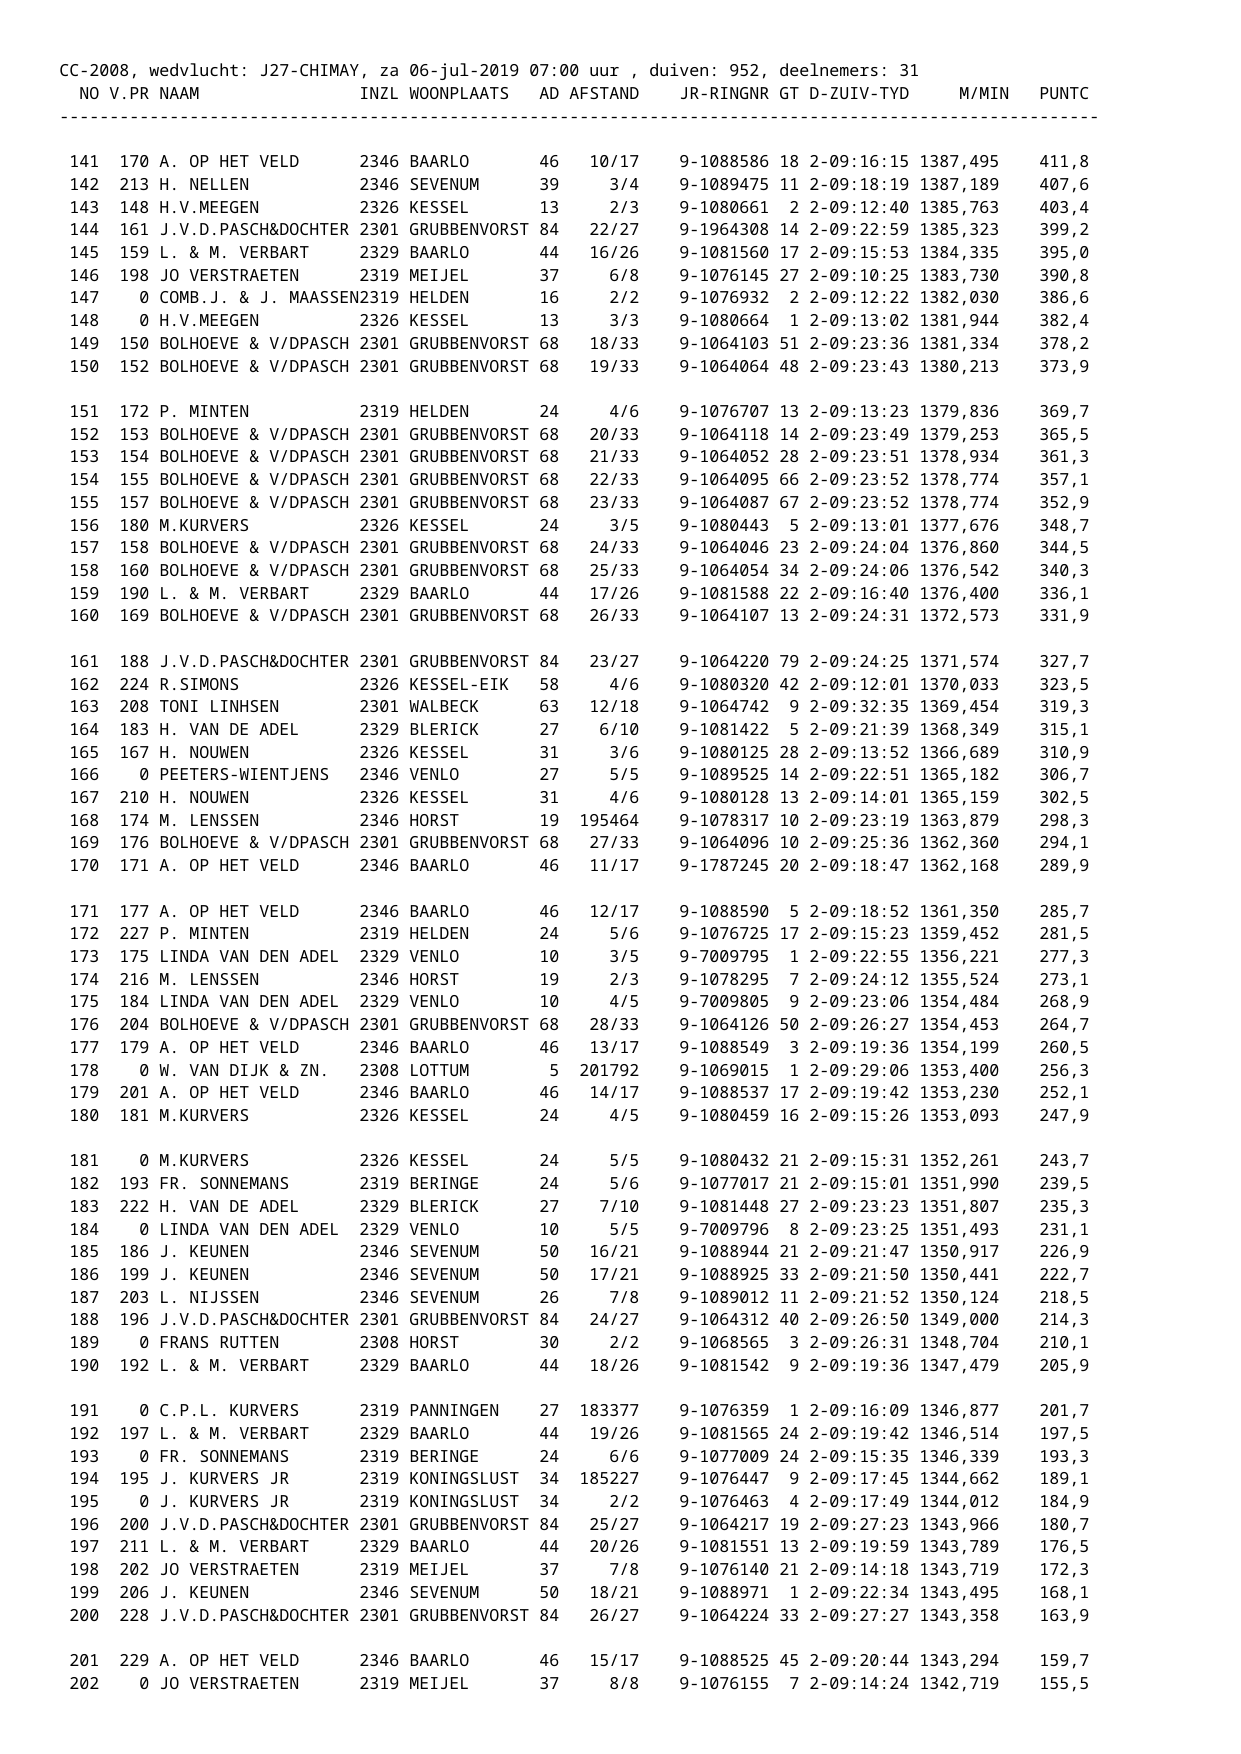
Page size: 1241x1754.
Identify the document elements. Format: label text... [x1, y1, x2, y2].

text 196 200 J.V.D.PASCH&DOCHTER 2301 GRUBBENVORST 84 25/27 9-1064217 19 2-09:27:23 1343,966 180,7 [59, 1512, 1181, 1535]
text 190 192 L. & M. VERBART 2329 BAARLO 44 18/26 9-1081542 9 2-09:19:36 1347,479 205,9 [59, 1353, 1181, 1376]
text 166 0 PEETERS-WIENTJENS 2346 VENLO 27 5/5 9-1089525 14 2-09:22:51 1365,182 306,7 [59, 763, 1181, 786]
text 202 0 JO VERSTRAETEN 2319 MEIJEL 37 8/8 9-1076155 7 2-09:14:24 1342,719 155,5 [59, 1671, 1181, 1694]
text 178 0 W. VAN DIJK & ZN. 2308 LOTTUM 5 201792 9-1069015 1 2-09:29:06 1353,400 256,3 [59, 1058, 1181, 1081]
text 175 184 LINDA VAN DEN ADEL 2329 VENLO 10 4/5 9-7009805 9 2-09:23:06 1354,484 268,9 [59, 990, 1181, 1013]
text 156 180 M.KURVERS 2326 KESSEL 24 3/5 9-1080443 5 2-09:13:01 1377,676 348,7 [59, 513, 1181, 536]
text 165 167 H. NOUWEN 2326 KESSEL 31 3/6 9-1080125 28 2-09:13:52 1366,689 310,9 [59, 740, 1181, 763]
text 168 174 M. LENSSEN 2346 HORST 19 195464 9-1078317 10 2-09:23:19 1363,879 298,3 [59, 808, 1181, 831]
text 148 0 H.V.MEEGEN 2326 KESSEL 13 3/3 9-1080664 1 2-09:13:02 1381,944 382,4 [59, 309, 1181, 332]
text 164 183 H. VAN DE ADEL 2329 BLERICK 27 6/10 9-1081422 5 2-09:21:39 1368,349 315,1 [59, 718, 1181, 740]
text 153 154 BOLHOEVE & V/DPASCH 2301 GRUBBENVORST 68 21/33 9-1064052 28 2-09:23:51 1378,934 361,3 [59, 445, 1181, 468]
text -------------------------------------------------------------------------------------------------------- [59, 104, 1181, 127]
text 174 216 M. LENSSEN 2346 HORST 19 2/3 9-1078295 7 2-09:24:12 1355,524 273,1 [59, 967, 1181, 990]
text 142 213 H. NELLEN 2346 SEVENUM 39 3/4 9-1089475 11 2-09:18:19 1387,189 407,6 [59, 173, 1181, 195]
text 199 206 J. KEUNEN 2346 SEVENUM 50 18/21 9-1088971 1 2-09:22:34 1343,495 168,1 [59, 1581, 1181, 1603]
text 182 193 FR. SONNEMANS 2319 BERINGE 24 5/6 9-1077017 21 2-09:15:01 1351,990 239,5 [59, 1172, 1181, 1194]
text 146 198 JO VERSTRAETEN 2319 MEIJEL 37 6/8 9-1076145 27 2-09:10:25 1383,730 390,8 [59, 263, 1181, 286]
text 197 211 L. & M. VERBART 2329 BAARLO 44 20/26 9-1081551 13 2-09:19:59 1343,789 176,5 [59, 1535, 1181, 1558]
text 173 175 LINDA VAN DEN ADEL 2329 VENLO 10 3/5 9-7009795 1 2-09:22:55 1356,221 277,3 [59, 945, 1181, 967]
text 151 172 P. MINTEN 2319 HELDEN 24 4/6 9-1076707 13 2-09:13:23 1379,836 369,7 [59, 400, 1181, 422]
text 181 0 M.KURVERS 2326 KESSEL 24 5/5 9-1080432 21 2-09:15:31 1352,261 243,7 [59, 1149, 1181, 1172]
text 149 150 BOLHOEVE & V/DPASCH 2301 GRUBBENVORST 68 18/33 9-1064103 51 2-09:23:36 1381,334 378,2 [59, 332, 1181, 354]
text 198 202 JO VERSTRAETEN 2319 MEIJEL 37 7/8 9-1076140 21 2-09:14:18 1343,719 172,3 [59, 1558, 1181, 1581]
text 157 158 BOLHOEVE & V/DPASCH 2301 GRUBBENVORST 68 24/33 9-1064046 23 2-09:24:04 1376,860 344,5 [59, 536, 1181, 559]
text 170 171 A. OP HET VELD 2346 BAARLO 46 11/17 9-1787245 20 2-09:18:47 1362,168 289,9 [59, 854, 1181, 877]
text 185 186 J. KEUNEN 2346 SEVENUM 50 16/21 9-1088944 21 2-09:21:47 1350,917 226,9 [59, 1240, 1181, 1263]
text 192 197 L. & M. VERBART 2329 BAARLO 44 19/26 9-1081565 24 2-09:19:42 1346,514 197,5 [59, 1422, 1181, 1444]
text 163 208 TONI LINHSEN 2301 WALBECK 63 12/18 9-1064742 9 2-09:32:35 1369,454 319,3 [59, 695, 1181, 718]
text 176 204 BOLHOEVE & V/DPASCH 2301 GRUBBENVORST 68 28/33 9-1064126 50 2-09:26:27 1354,453 264,7 [59, 1013, 1181, 1036]
text 167 210 H. NOUWEN 2326 KESSEL 31 4/6 9-1080128 13 2-09:14:01 1365,159 302,5 [59, 786, 1181, 808]
text 194 195 J. KURVERS JR 2319 KONINGSLUST 34 185227 9-1076447 9 2-09:17:45 1344,662 189,1 [59, 1467, 1181, 1490]
text 147 0 COMB.J. & J. MAASSEN2319 HELDEN 16 2/2 9-1076932 2 2-09:12:22 1382,030 386,6 [59, 286, 1181, 309]
text 162 224 R.SIMONS 2326 KESSEL-EIK 58 4/6 9-1080320 42 2-09:12:01 1370,033 323,5 [59, 672, 1181, 695]
text 186 199 J. KEUNEN 2346 SEVENUM 50 17/21 9-1088925 33 2-09:21:50 1350,441 222,7 [59, 1263, 1181, 1285]
text 201 229 A. OP HET VELD 2346 BAARLO 46 15/17 9-1088525 45 2-09:20:44 1343,294 159,7 [59, 1649, 1181, 1671]
text 154 155 BOLHOEVE & V/DPASCH 2301 GRUBBENVORST 68 22/33 9-1064095 66 2-09:23:52 1378,774 357,1 [59, 468, 1181, 491]
text 188 196 J.V.D.PASCH&DOCHTER 2301 GRUBBENVORST 84 24/27 9-1064312 40 2-09:26:50 1349,000 214,3 [59, 1308, 1181, 1331]
text 179 201 A. OP HET VELD 2346 BAARLO 46 14/17 9-1088537 17 2-09:19:42 1353,230 252,1 [59, 1081, 1181, 1104]
text 195 0 J. KURVERS JR 2319 KONINGSLUST 34 2/2 9-1076463 4 2-09:17:49 1344,012 184,9 [59, 1490, 1181, 1512]
text 172 227 P. MINTEN 2319 HELDEN 24 5/6 9-1076725 17 2-09:15:23 1359,452 281,5 [59, 922, 1181, 945]
text 187 203 L. NIJSSEN 2346 SEVENUM 26 7/8 9-1089012 11 2-09:21:52 1350,124 218,5 [59, 1285, 1181, 1308]
text 158 160 BOLHOEVE & V/DPASCH 2301 GRUBBENVORST 68 25/33 9-1064054 34 2-09:24:06 1376,542 340,3 [59, 559, 1181, 581]
text 144 161 J.V.D.PASCH&DOCHTER 2301 GRUBBENVORST 84 22/27 9-1964308 14 2-09:22:59 1385,323 399,2 [59, 218, 1181, 241]
text 189 0 FRANS RUTTEN 2308 HORST 30 2/2 9-1068565 3 2-09:26:31 1348,704 210,1 [59, 1331, 1181, 1353]
text 184 0 LINDA VAN DEN ADEL 2329 VENLO 10 5/5 9-7009796 8 2-09:23:25 1351,493 231,1 [59, 1217, 1181, 1240]
text 183 222 H. VAN DE ADEL 2329 BLERICK 27 7/10 9-1081448 27 2-09:23:23 1351,807 235,3 [59, 1194, 1181, 1217]
text 150 152 BOLHOEVE & V/DPASCH 2301 GRUBBENVORST 68 19/33 9-1064064 48 2-09:23:43 1380,213 373,9 [59, 354, 1181, 377]
text 161 188 J.V.D.PASCH&DOCHTER 2301 GRUBBENVORST 84 23/27 9-1064220 79 2-09:24:25 1371,574 327,7 [59, 649, 1181, 672]
text 200 228 J.V.D.PASCH&DOCHTER 2301 GRUBBENVORST 84 26/27 9-1064224 33 2-09:27:27 1343,358 163,9 [59, 1603, 1181, 1626]
text 160 169 BOLHOEVE & V/DPASCH 2301 GRUBBENVORST 68 26/33 9-1064107 13 2-09:24:31 1372,573 331,9 [59, 604, 1181, 627]
text 180 181 M.KURVERS 2326 KESSEL 24 4/5 9-1080459 16 2-09:15:26 1353,093 247,9 [59, 1104, 1181, 1126]
text 177 179 A. OP HET VELD 2346 BAARLO 46 13/17 9-1088549 3 2-09:19:36 1354,199 260,5 [59, 1036, 1181, 1058]
text 141 170 A. OP HET VELD 2346 BAARLO 46 10/17 9-1088586 18 2-09:16:15 1387,495 411,8 [59, 150, 1181, 173]
text CC-2008, wedvlucht: J27-CHIMAY, za 06-jul-2019 07:00 uur , duiven: 952, deelnemers: 31 [59, 59, 1181, 82]
text 169 176 BOLHOEVE & V/DPASCH 2301 GRUBBENVORST 68 27/33 9-1064096 10 2-09:25:36 1362,360 294,1 [59, 831, 1181, 854]
text 143 148 H.V.MEEGEN 2326 KESSEL 13 2/3 9-1080661 2 2-09:12:40 1385,763 403,4 [59, 195, 1181, 218]
text 193 0 FR. SONNEMANS 2319 BERINGE 24 6/6 9-1077009 24 2-09:15:35 1346,339 193,3 [59, 1444, 1181, 1467]
text 191 0 C.P.L. KURVERS 2319 PANNINGEN 27 183377 9-1076359 1 2-09:16:09 1346,877 201,7 [59, 1399, 1181, 1422]
text 152 153 BOLHOEVE & V/DPASCH 2301 GRUBBENVORST 68 20/33 9-1064118 14 2-09:23:49 1379,253 365,5 [59, 422, 1181, 445]
text 155 157 BOLHOEVE & V/DPASCH 2301 GRUBBENVORST 68 23/33 9-1064087 67 2-09:23:52 1378,774 352,9 [59, 491, 1181, 513]
text 145 159 L. & M. VERBART 2329 BAARLO 44 16/26 9-1081560 17 2-09:15:53 1384,335 395,0 [59, 241, 1181, 263]
text 159 190 L. & M. VERBART 2329 BAARLO 44 17/26 9-1081588 22 2-09:16:40 1376,400 336,1 [59, 581, 1181, 604]
text NO V.PR NAAM INZL WOONPLAATS AD AFSTAND JR-RINGNR GT D-ZUIV-TYD M/MIN PUNTC [59, 82, 1181, 104]
text 171 177 A. OP HET VELD 2346 BAARLO 46 12/17 9-1088590 5 2-09:18:52 1361,350 285,7 [59, 899, 1181, 922]
